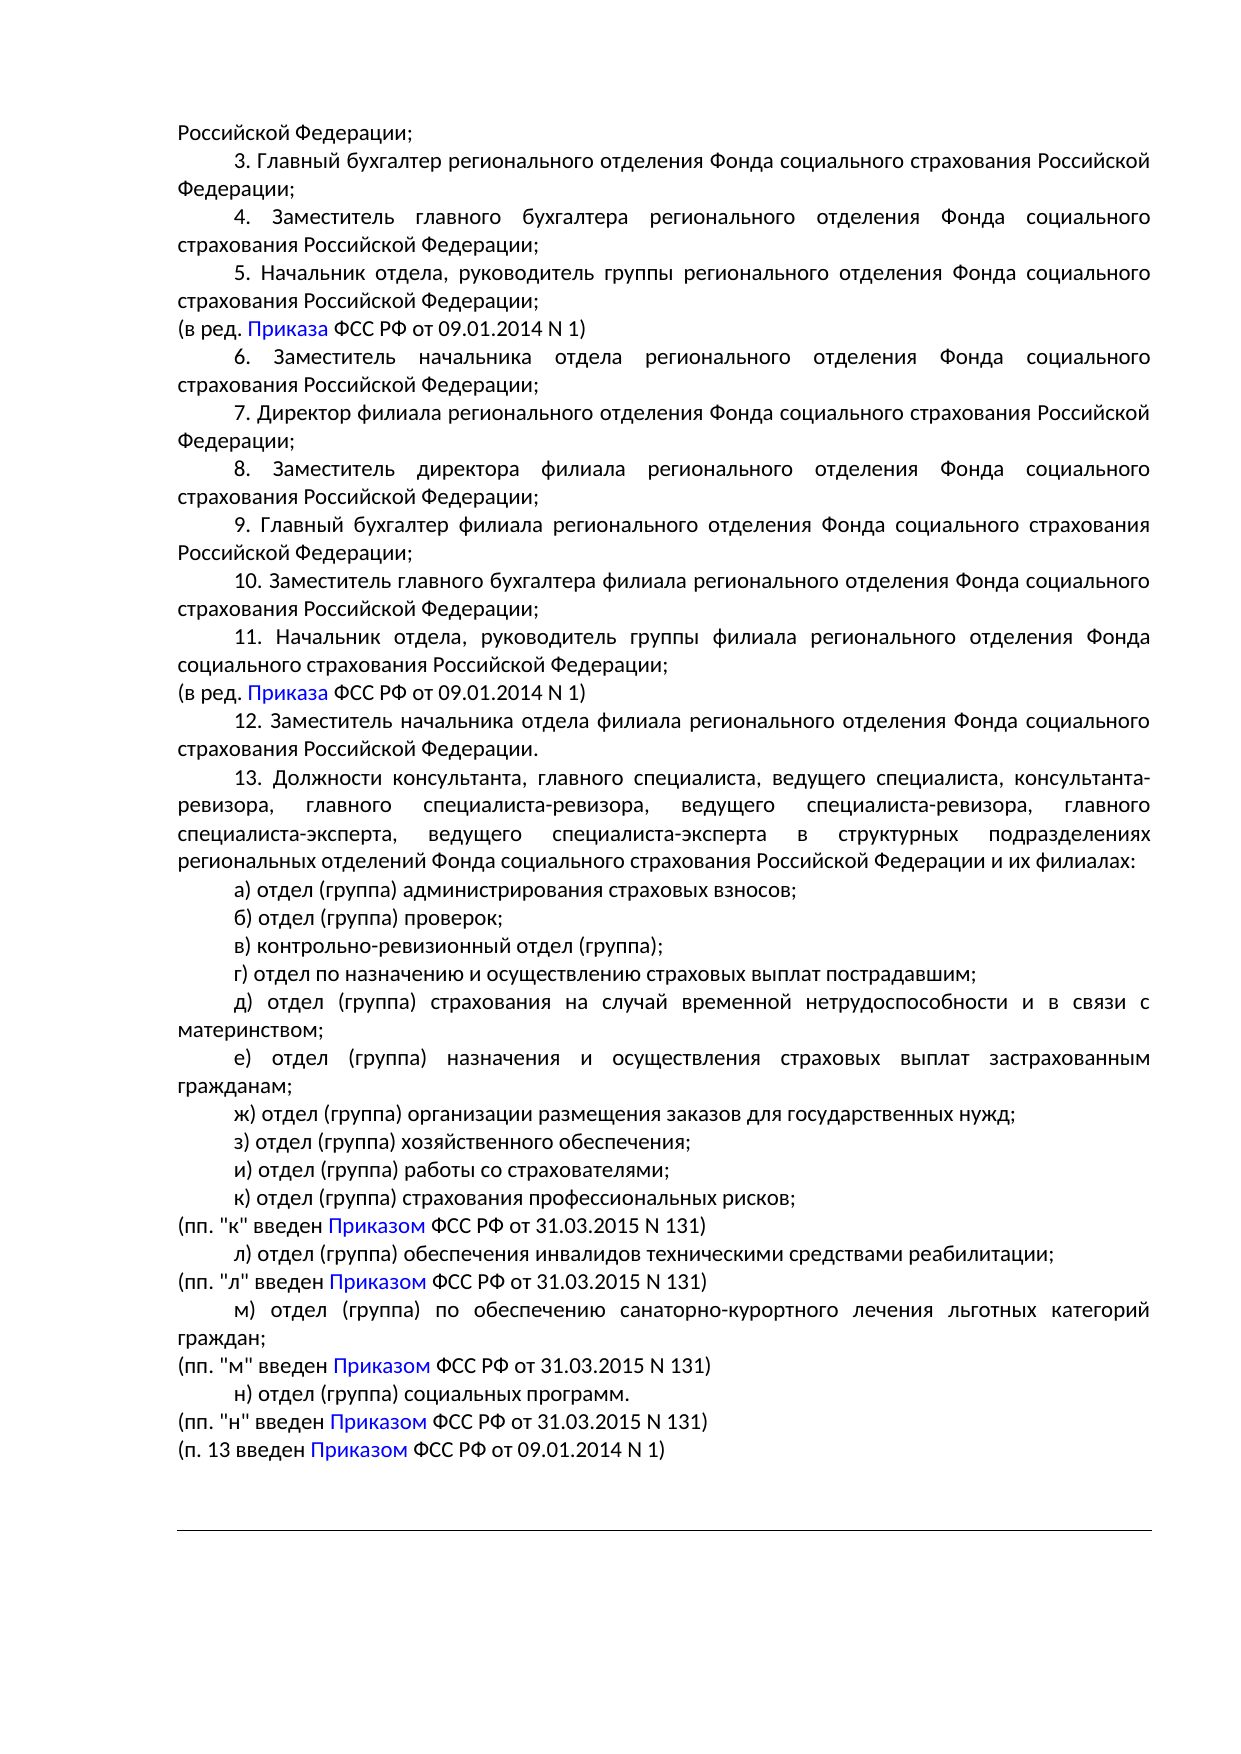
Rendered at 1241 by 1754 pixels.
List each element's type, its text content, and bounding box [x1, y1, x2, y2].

text 7. Директор филиала регионального отделения Фонда социального страхования Российской Федерации; [177, 398, 1152, 454]
text б) отдел (группа) проверок; [177, 903, 1152, 931]
text к) отдел (группа) страхования профессиональных рисков; [177, 1183, 1152, 1211]
text 9. Главный бухгалтер филиала регионального отделения Фонда социального страхования Российской Федерации; [177, 510, 1152, 566]
text (в ред. Приказа ФСС РФ от 09.01.2014 N 1) [177, 314, 1152, 342]
text г) отдел по назначению и осуществлению страховых выплат пострадавшим; [177, 959, 1152, 987]
text 4. Заместитель главного бухгалтера регионального отделения Фонда социального страхования Российской Федерации; [177, 202, 1152, 258]
text 12. Заместитель начальника отдела филиала регионального отделения Фонда социального страхования Российской Федерации. [177, 707, 1152, 763]
text и) отдел (группа) работы со страхователями; [177, 1155, 1152, 1183]
text (пп. "л" введен Приказом ФСС РФ от 31.03.2015 N 131) [177, 1267, 1152, 1295]
text е) отдел (группа) назначения и осуществления страховых выплат застрахованным гражданам; [177, 1043, 1152, 1099]
text 5. Начальник отдела, руководитель группы регионального отделения Фонда социального страхования Российской Федерации; [177, 258, 1152, 314]
text (пп. "м" введен Приказом ФСС РФ от 31.03.2015 N 131) [177, 1351, 1152, 1379]
text л) отдел (группа) обеспечения инвалидов техническими средствами реабилитации; [177, 1239, 1152, 1267]
text (пп. "к" введен Приказом ФСС РФ от 31.03.2015 N 131) [177, 1211, 1152, 1239]
text 11. Начальник отдела, руководитель группы филиала регионального отделения Фонда социального страхования Российской Федерации; [177, 622, 1152, 678]
text ж) отдел (группа) организации размещения заказов для государственных нужд; [177, 1099, 1152, 1127]
text (пп. "н" введен Приказом ФСС РФ от 31.03.2015 N 131) [177, 1407, 1152, 1435]
text 6. Заместитель начальника отдела регионального отделения Фонда социального страхования Российской Федерации; [177, 342, 1152, 398]
text (п. 13 введен Приказом ФСС РФ от 09.01.2014 N 1) [177, 1435, 1152, 1463]
text а) отдел (группа) администрирования страховых взносов; [177, 875, 1152, 903]
text н) отдел (группа) социальных программ. [177, 1379, 1152, 1407]
text в) контрольно-ревизионный отдел (группа); [177, 931, 1152, 959]
text д) отдел (группа) страхования на случай временной нетрудоспособности и в связи с материнством; [177, 987, 1152, 1043]
text 3. Главный бухгалтер регионального отделения Фонда социального страхования Российской Федерации; [177, 146, 1152, 202]
text 8. Заместитель директора филиала регионального отделения Фонда социального страхования Российской Федерации; [177, 454, 1152, 510]
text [177, 118, 1152, 146]
text 13. Должности консультанта, главного специалиста, ведущего специалиста, консультанта-ревизора, главного специалиста-ревизора, ведущего специалиста-ревизора, главного специалиста-эксперта, ведущего специалиста-эксперта в структурных подразделениях региональных отделений Фонда социального страхования Российской Федерации и их филиалах: [177, 763, 1152, 875]
text з) отдел (группа) хозяйственного обеспечения; [177, 1127, 1152, 1155]
text (в ред. Приказа ФСС РФ от 09.01.2014 N 1) [177, 678, 1152, 707]
text 10. Заместитель главного бухгалтера филиала регионального отделения Фонда социального страхования Российской Федерации; [177, 566, 1152, 622]
text м) отдел (группа) по обеспечению санаторно-курортного лечения льготных категорий граждан; [177, 1295, 1152, 1351]
